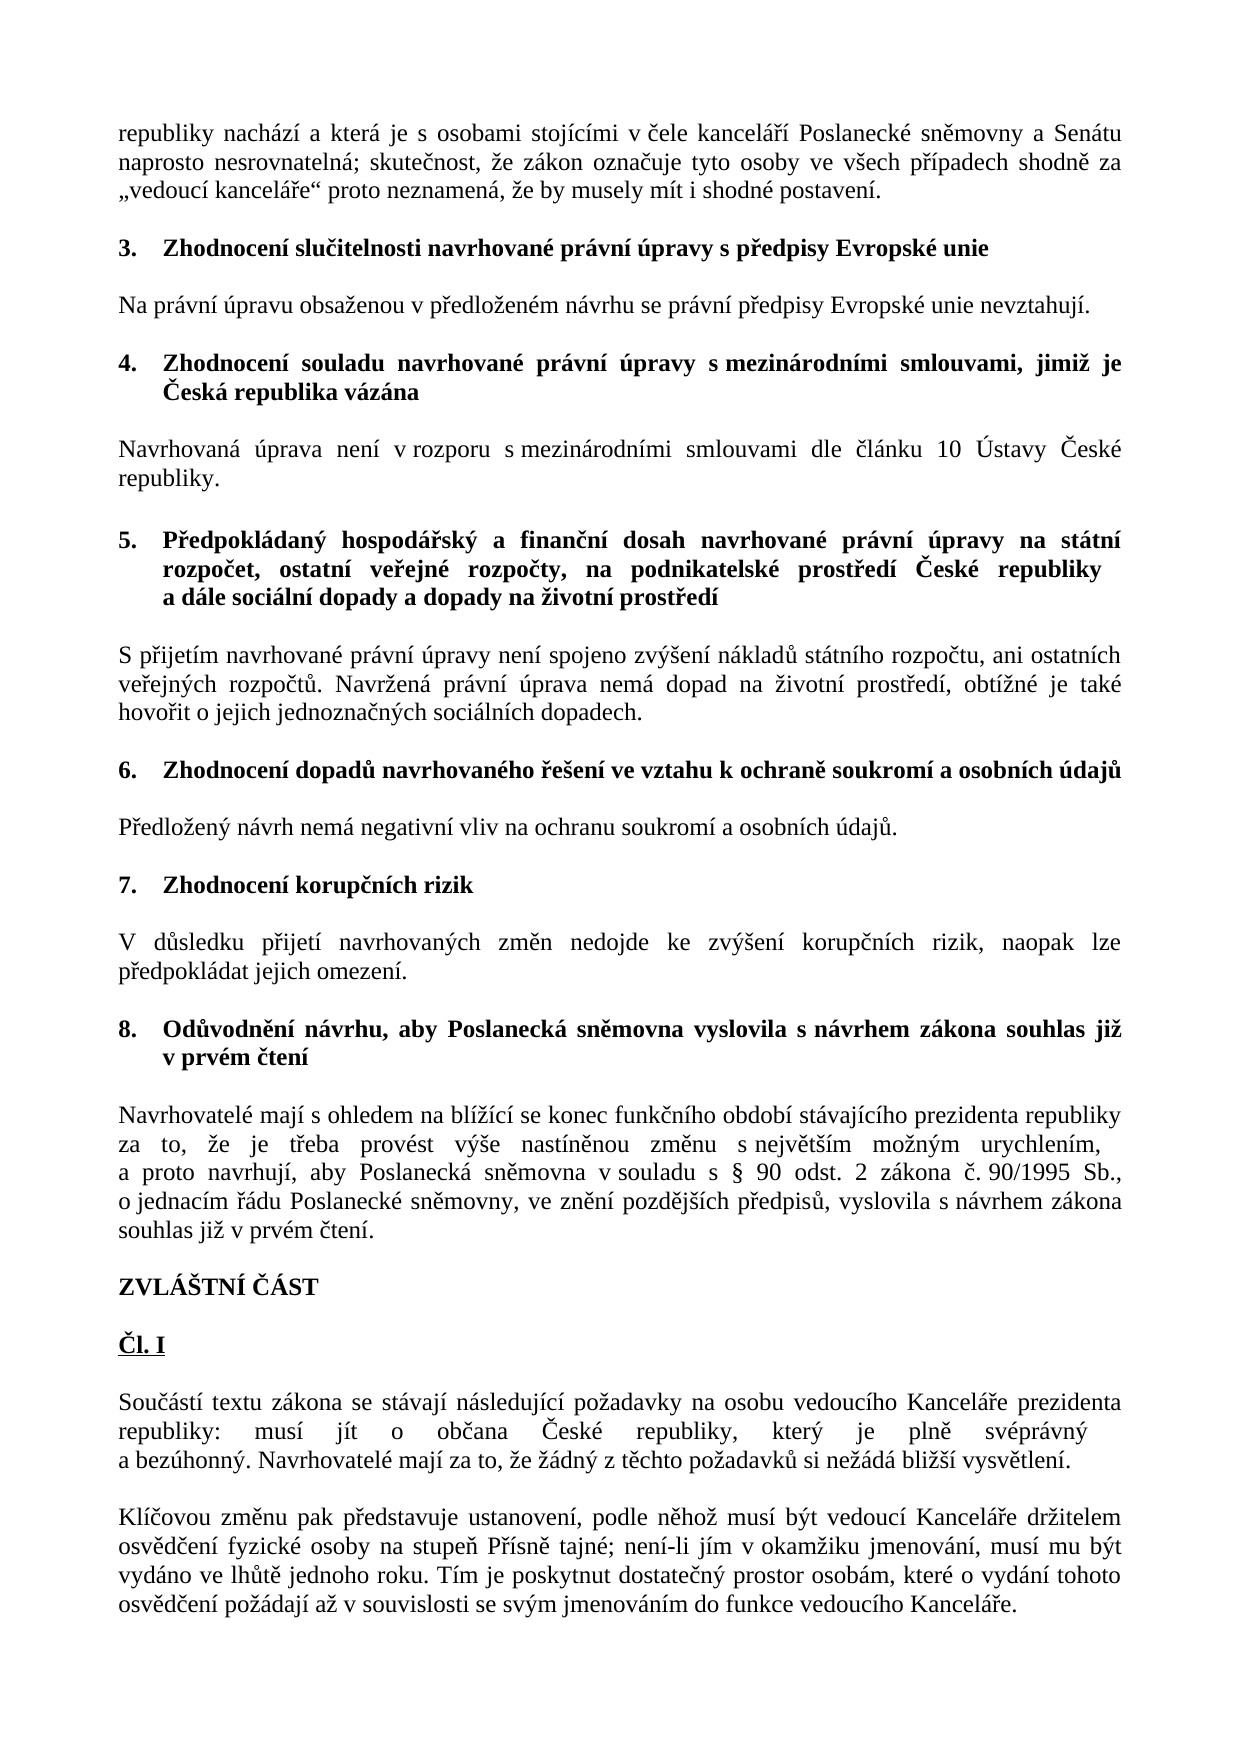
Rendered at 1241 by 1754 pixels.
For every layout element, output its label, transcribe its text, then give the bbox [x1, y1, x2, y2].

text Navrhovaná úprava není v rozporu s mezinárodními smlouvami dle článku 10 Ústavy České republiky. [118, 434, 1122, 492]
list Zhodnocení souladu navrhované právní úpravy s mezinárodními smlouvami, jimiž je Česká republika vázána [118, 348, 1122, 406]
text V důsledku přijetí navrhovaných změn nedojde ke zvýšení korupčních rizik, naopak lze předpokládat jejich omezení. [118, 927, 1122, 985]
text Klíčovou změnu pak představuje ustanovení, podle něhož musí být vedoucí Kanceláře držitelem osvědčení fyzické osoby na stupeň Přísně tajné; není-li jím v okamžiku jmenování, musí mu být vydáno ve lhůtě jednoho roku. Tím je poskytnut dostatečný prostor osobám, které o vydání tohoto osvědčení požádají až v souvislosti se svým jmenováním do funkce vedoucího Kanceláře. [118, 1502, 1122, 1617]
text Na právní úpravu obsaženou v předloženém návrhu se právní předpisy Evropské unie nevztahují. [118, 291, 1122, 319]
text ZVLÁŠTNÍ ČÁST [118, 1272, 1122, 1301]
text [118, 118, 1122, 204]
list Zhodnocení korupčních rizik [118, 870, 1122, 899]
text Čl. I [118, 1330, 1122, 1359]
text Předložený návrh nemá negativní vliv na ochranu soukromí a osobních údajů. [118, 812, 1122, 841]
list Odůvodnění návrhu, aby Poslanecká sněmovna vyslovila s návrhem zákona souhlas již v prvém čtení [118, 1014, 1122, 1071]
list Zhodnocení slučitelnosti navrhované právní úpravy s předpisy Evropské unie [118, 233, 1122, 262]
list Zhodnocení dopadů navrhovaného řešení ve vztahu k ochraně soukromí a osobních údajů [118, 755, 1122, 784]
text Navrhovatelé mají s ohledem na blížící se konec funkčního období stávajícího prezidenta republiky za to, že je třeba provést výše nastíněnou změnu s největším možným urychlením, a proto navrhují, aby Poslanecká sněmovna v souladu s § 90 odst. 2 zákona č. 90/1995 Sb., o jednacím řádu Poslanecké sněmovny, ve znění pozdějších předpisů, vyslovila s návrhem zákona souhlas již v prvém čtení. [118, 1100, 1122, 1244]
text S přijetím navrhované právní úpravy není spojeno zvýšení nákladů státního rozpočtu, ani ostatních veřejných rozpočtů. Navržená právní úprava nemá dopad na životní prostředí, obtížné je také hovořit o jejich jednoznačných sociálních dopadech. [118, 640, 1122, 726]
text Součástí textu zákona se stávají následující požadavky na osobu vedoucího Kanceláře prezidenta republiky: musí jít o občana České republiky, který je plně svéprávný a bezúhonný. Navrhovatelé mají za to, že žádný z těchto požadavků si nežádá bližší vysvětlení. [118, 1387, 1122, 1474]
list Předpokládaný hospodářský a finanční dosah navrhované právní úpravy na státní rozpočet, ostatní veřejné rozpočty, na podnikatelské prostředí České republiky a dále sociální dopady a dopady na životní prostředí [118, 525, 1122, 611]
